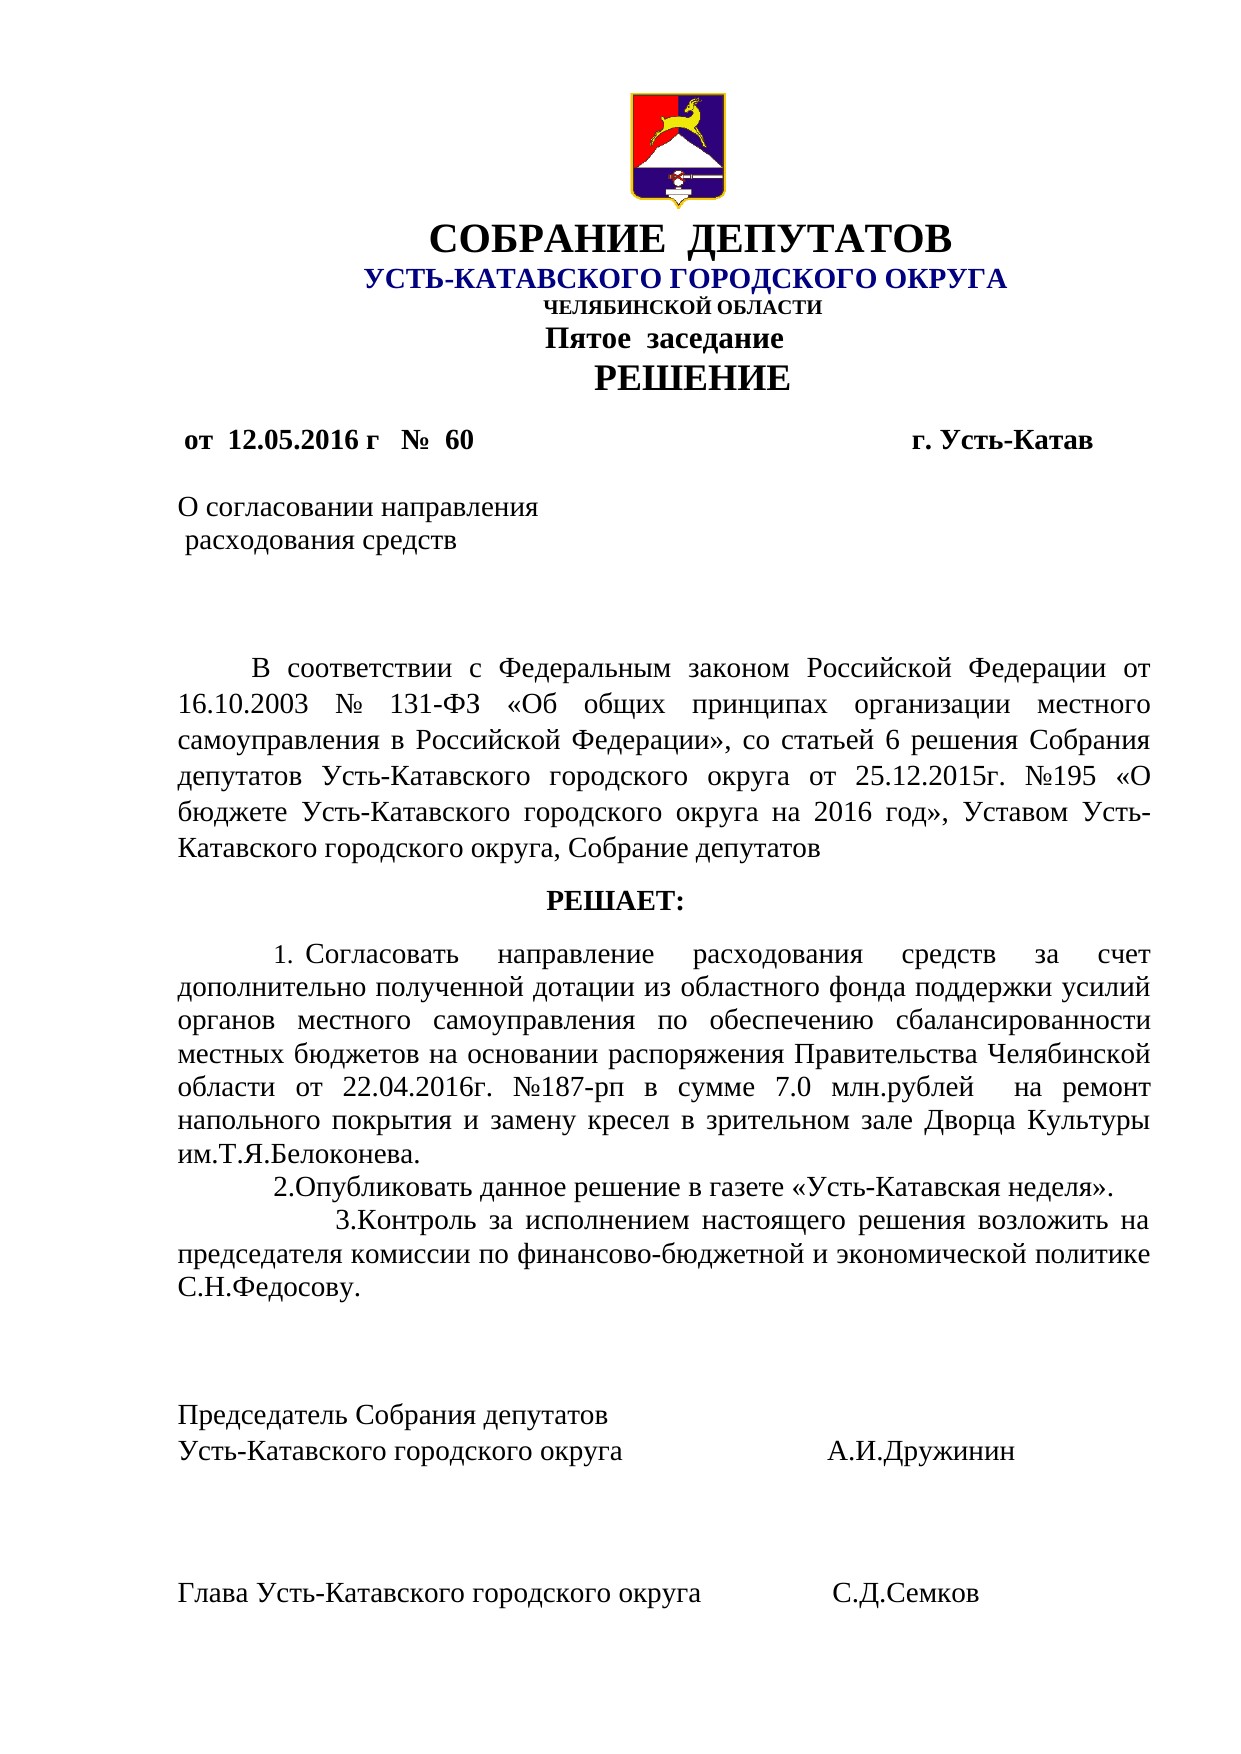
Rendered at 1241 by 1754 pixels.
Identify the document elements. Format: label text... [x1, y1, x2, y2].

text расходования средств [177, 523, 1152, 556]
text Пятое заседание [177, 319, 1152, 355]
text СОБРАНИЕ ДЕПУТАТОВ [177, 214, 1152, 262]
text Усть-Катавского городского округа А.И.Дружинин [177, 1433, 1152, 1466]
list УСТЬ-КАТАВСКОГО ГОРОДСКОГО ОКРУГА [177, 262, 1152, 295]
text РЕШЕНИЕ [177, 355, 1152, 398]
text 3.Контроль за исполнением настоящего решения возложить на председателя комиссии по финансово-бюджетной и экономической политике С.Н.Федосову. [177, 1203, 1152, 1303]
list Согласовать направление расходования средств за счет дополнительно полученной дотации из областного фонда поддержки усилий органов местного самоуправления по обеспечению сбалансированности местных бюджетов на основании распоряжения Правительства Челябинской области от 22.04.2016г. №187-рп в сумме 7.0 млн.рублей на ремонт напольного покрытия и замену кресел в зрительном зале Дворца Культуры им.Т.Я.Белоконева. [177, 936, 1152, 1170]
text РЕШАЕТ: [177, 883, 1152, 917]
text ЧЕЛЯБИНСКОЙ ОБЛАСТИ [177, 295, 1152, 319]
text О согласовании направления [177, 489, 1152, 523]
text 2.Опубликовать данное решение в газете «Усть-Катавская неделя». [273, 1170, 1152, 1203]
text Председатель Собрания депутатов [177, 1397, 1152, 1430]
text Глава Усть-Катавского городского округа С.Д.Семков [177, 1575, 1152, 1608]
picture [620, 87, 744, 214]
text В соответствии с Федеральным законом Российской Федерации от 16.10.2003 № 131-ФЗ «Об общих принципах организации местного самоуправления в Российской Федерации», со статьей 6 решения Собрания депутатов Усть-Катавского городского округа от 25.12.2015г. №195 «О бюджете Усть-Катавского городского округа на 2016 год», Уставом Усть-Катавского городского округа, Собрание депутатов [177, 650, 1152, 864]
text от 12.05.2016 г № 60 г. Усть-Катав [177, 422, 1152, 456]
